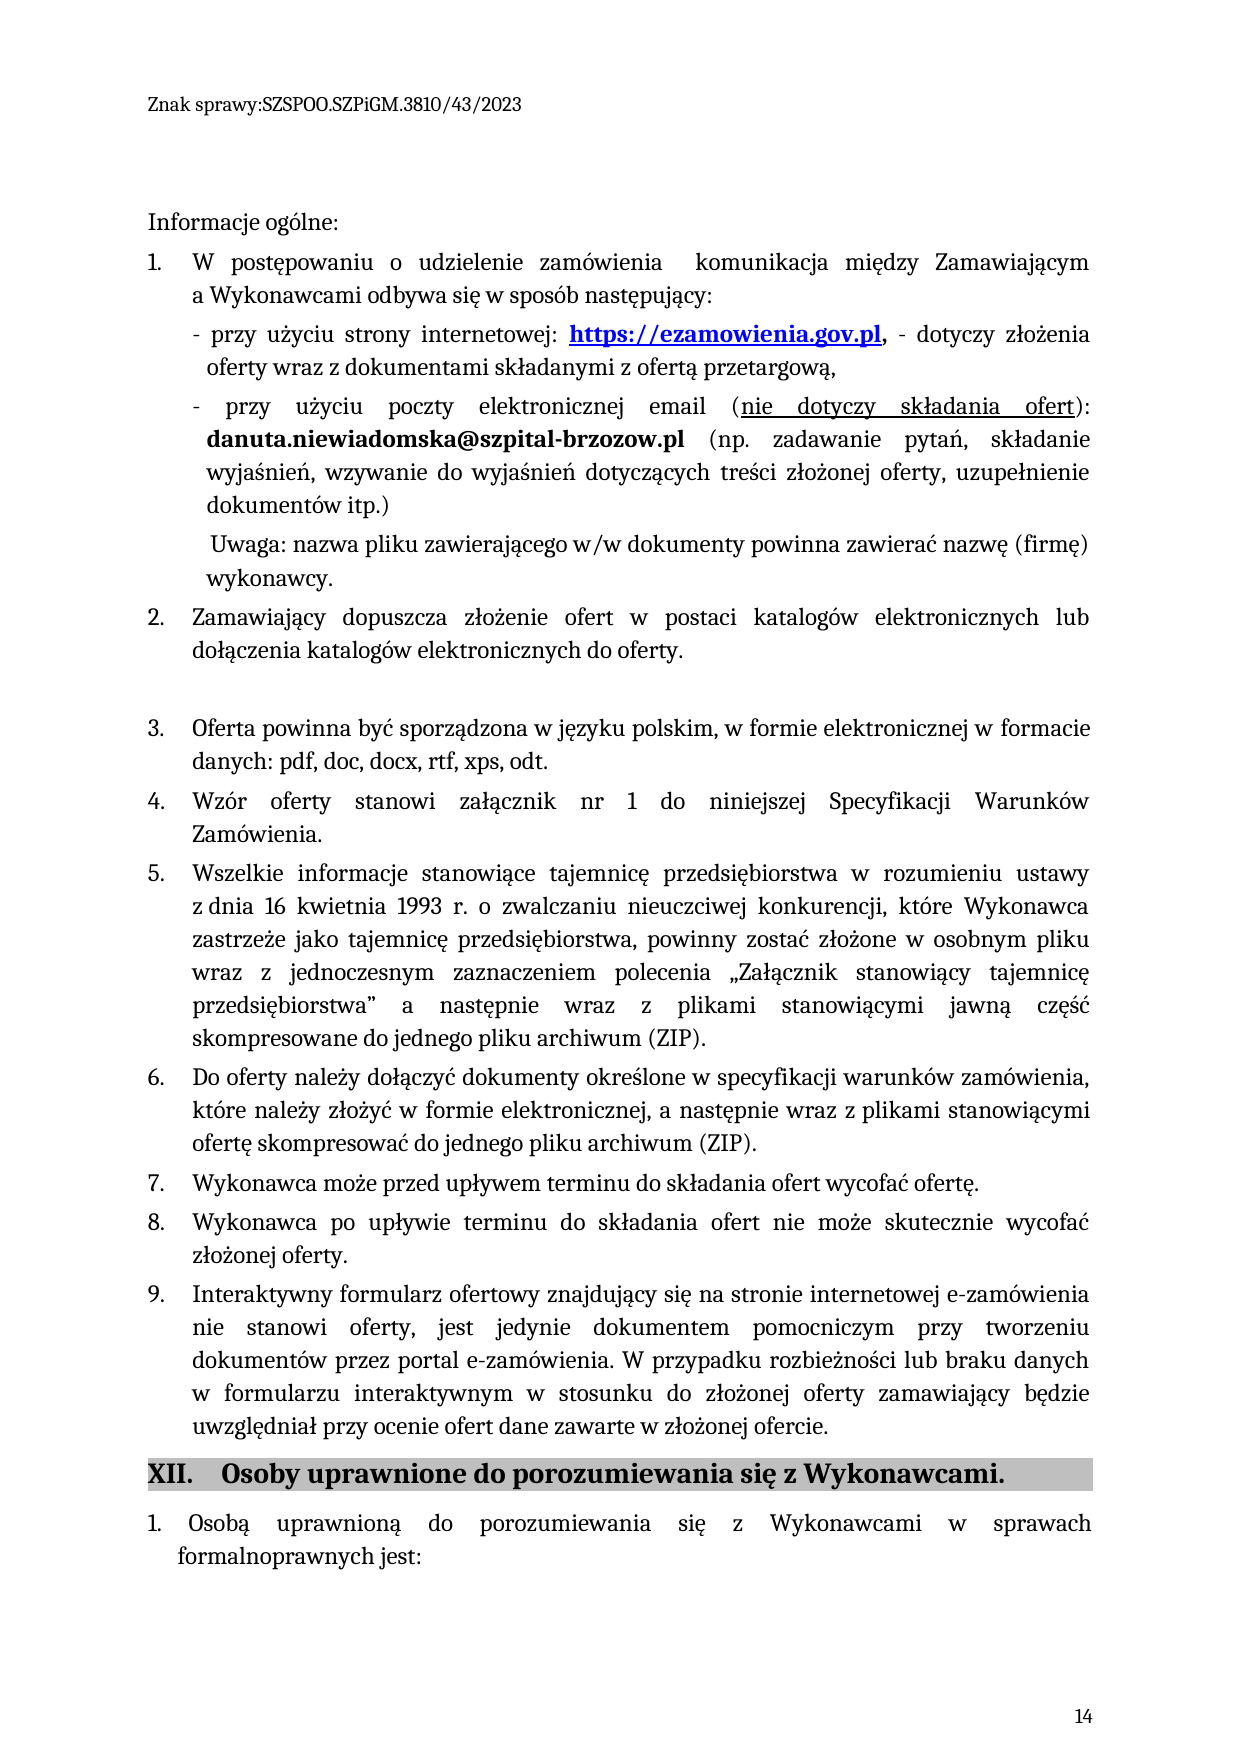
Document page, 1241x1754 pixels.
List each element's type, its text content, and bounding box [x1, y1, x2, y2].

list Interaktywny formularz ofertowy znajdujący się na stronie internetowej e-zamówienia nie stanowi oferty, jest jedynie dokumentem pomocniczym przy tworzeniu dokumentów przez portal e-zamówienia. W przypadku rozbieżności lub braku danych w formularzu interaktywnym w stosunku do złożonej oferty zamawiający będzie uwzględniał przy ocenie ofert dane zawarte w złożonej ofercie. [148, 1280, 1091, 1441]
list W postępowaniu o udzielenie zamówienia komunikacja między Zamawiającym a Wykonawcami odbywa się w sposób następujący: [148, 247, 1091, 309]
list Wykonawca po upływie terminu do składania ofert nie może skutecznie wycofać złożonej oferty. [148, 1208, 1091, 1269]
text 1. Osobą uprawnioną do porozumiewania się z Wykonawcami w sprawach formalnoprawnych jest: [148, 1509, 1093, 1571]
list Wzór oferty stanowi załącznik nr 1 do niniejszej Specyfikacji Warunków Zamówienia. [148, 787, 1091, 848]
list Do oferty należy dołączyć dokumenty określone w specyfikacji warunków zamówienia, które należy złożyć w formie elektronicznej, a następnie wraz z plikami stanowiącymi ofertę skompresować do jednego pliku archiwum (ZIP). [148, 1063, 1091, 1158]
list Wykonawca może przed upływem terminu do składania ofert wycofać ofertę. [148, 1168, 1091, 1197]
text XII. Osoby uprawnione do porozumiewania się z Wykonawcami. [148, 1458, 1093, 1491]
text - przy użyciu poczty elektronicznej email (nie dotyczy składania ofert): danuta.niewiadomska@szpital-brzozow.pl (np. zadawanie pytań, składanie wyjaśnień, wzywanie do wyjaśnień dotyczących treści złożonej oferty, uzupełnienie dokumentów itp.) [192, 392, 1091, 520]
text Informacje ogólne: [148, 208, 1091, 237]
text Uwaga: nazwa pliku zawierającego w/w dokumenty powinna zawierać nazwę (firmę) wykonawcy. [192, 530, 1091, 592]
list Oferta powinna być sporządzona w języku polskim, w formie elektronicznej w formacie danych: pdf, doc, docx, rtf, xps, odt. [148, 714, 1091, 776]
text - przy użyciu strony internetowej: https://ezamowienia.gov.pl, - dotyczy złożenia oferty wraz z dokumentami składanymi z ofertą przetargową, [192, 320, 1091, 382]
list Zamawiający dopuszcza złożenie ofert w postaci katalogów elektronicznych lub dołączenia katalogów elektronicznych do oferty. [148, 603, 1091, 664]
list Wszelkie informacje stanowiące tajemnicę przedsiębiorstwa w rozumieniu ustawy z dnia 16 kwietnia 1993 r. o zwalczaniu nieuczciwej konkurencji, które Wykonawca zastrzeże jako tajemnicę przedsiębiorstwa, powinny zostać złożone w osobnym pliku wraz z jednoczesnym zaznaczeniem polecenia „Załącznik stanowiący tajemnicę przedsiębiorstwa” a następnie wraz z plikami stanowiącymi jawną część skompresowane do jednego pliku archiwum (ZIP). [148, 859, 1091, 1053]
